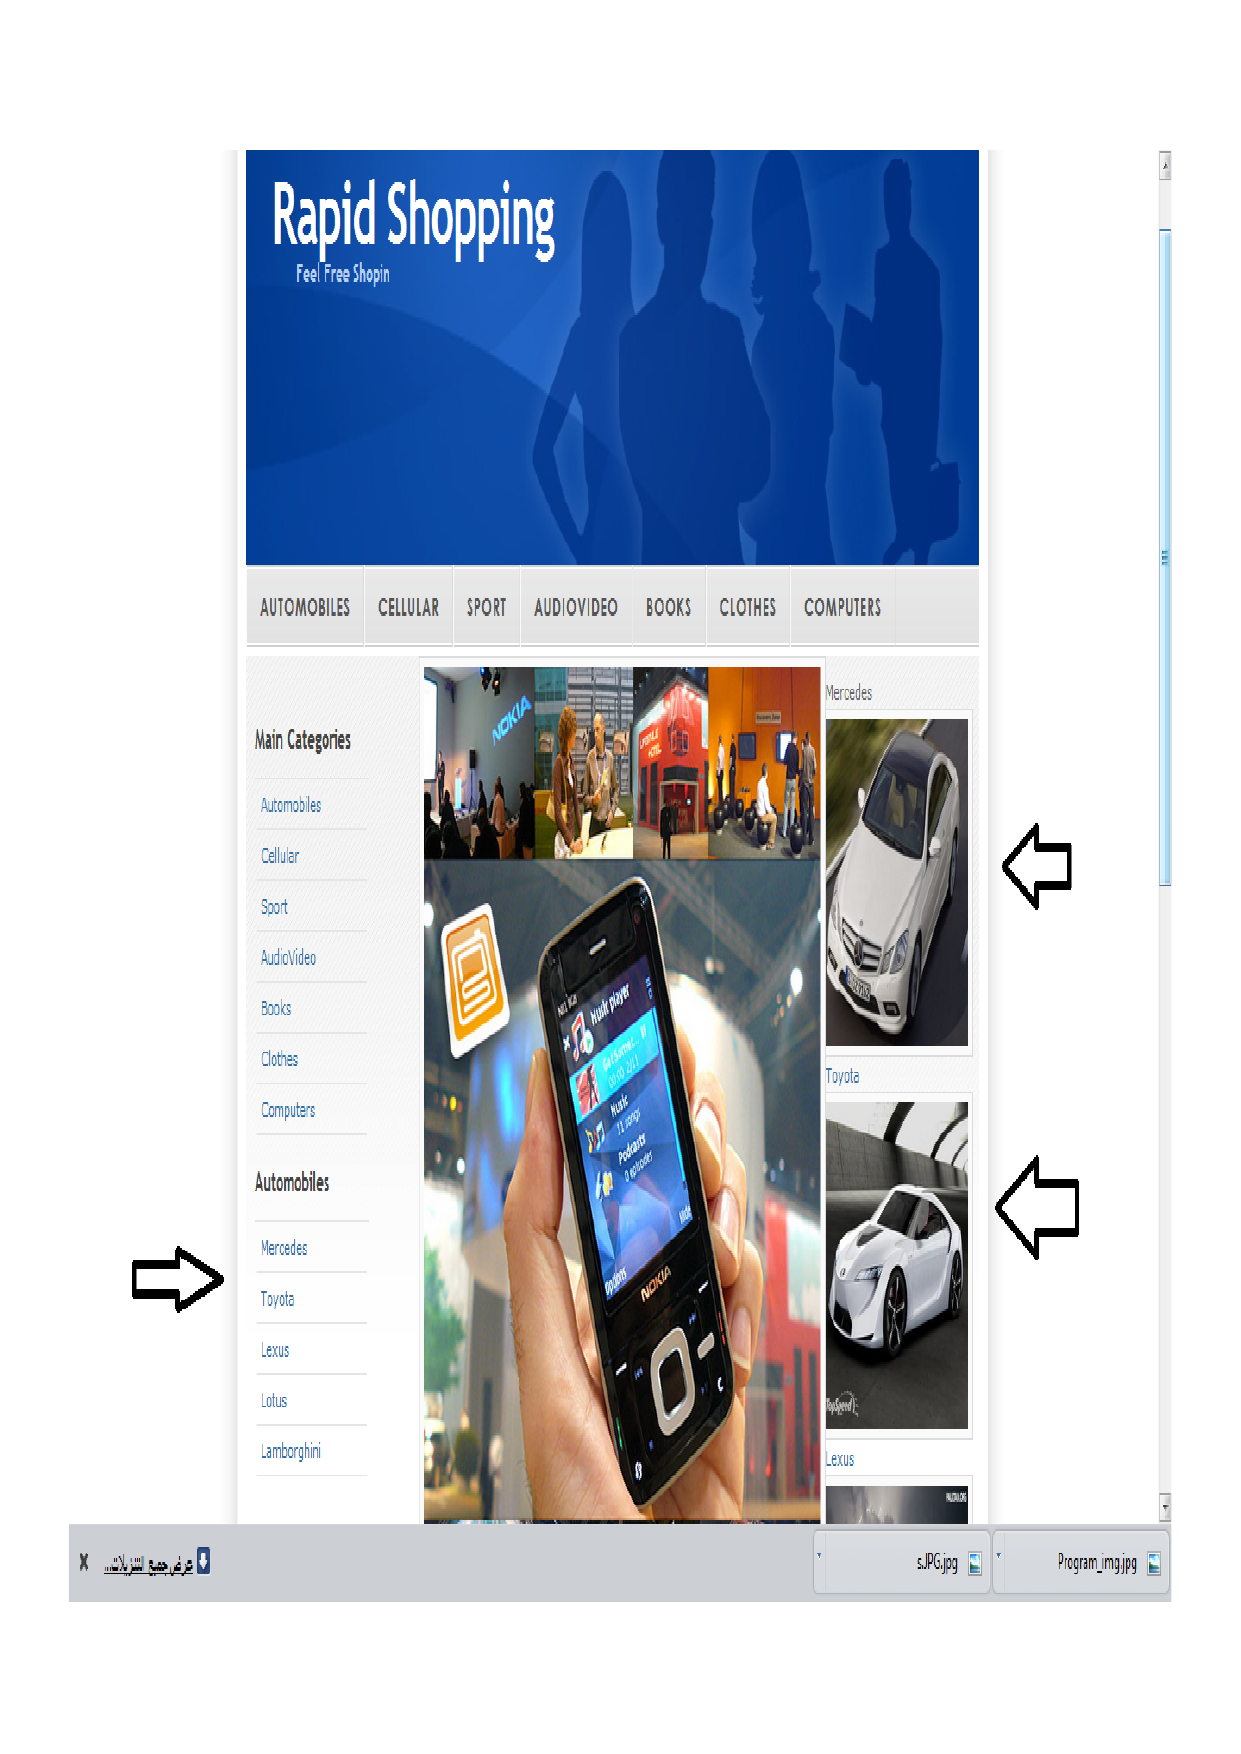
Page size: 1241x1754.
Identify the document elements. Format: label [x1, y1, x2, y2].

picture [68, 150, 1172, 1604]
